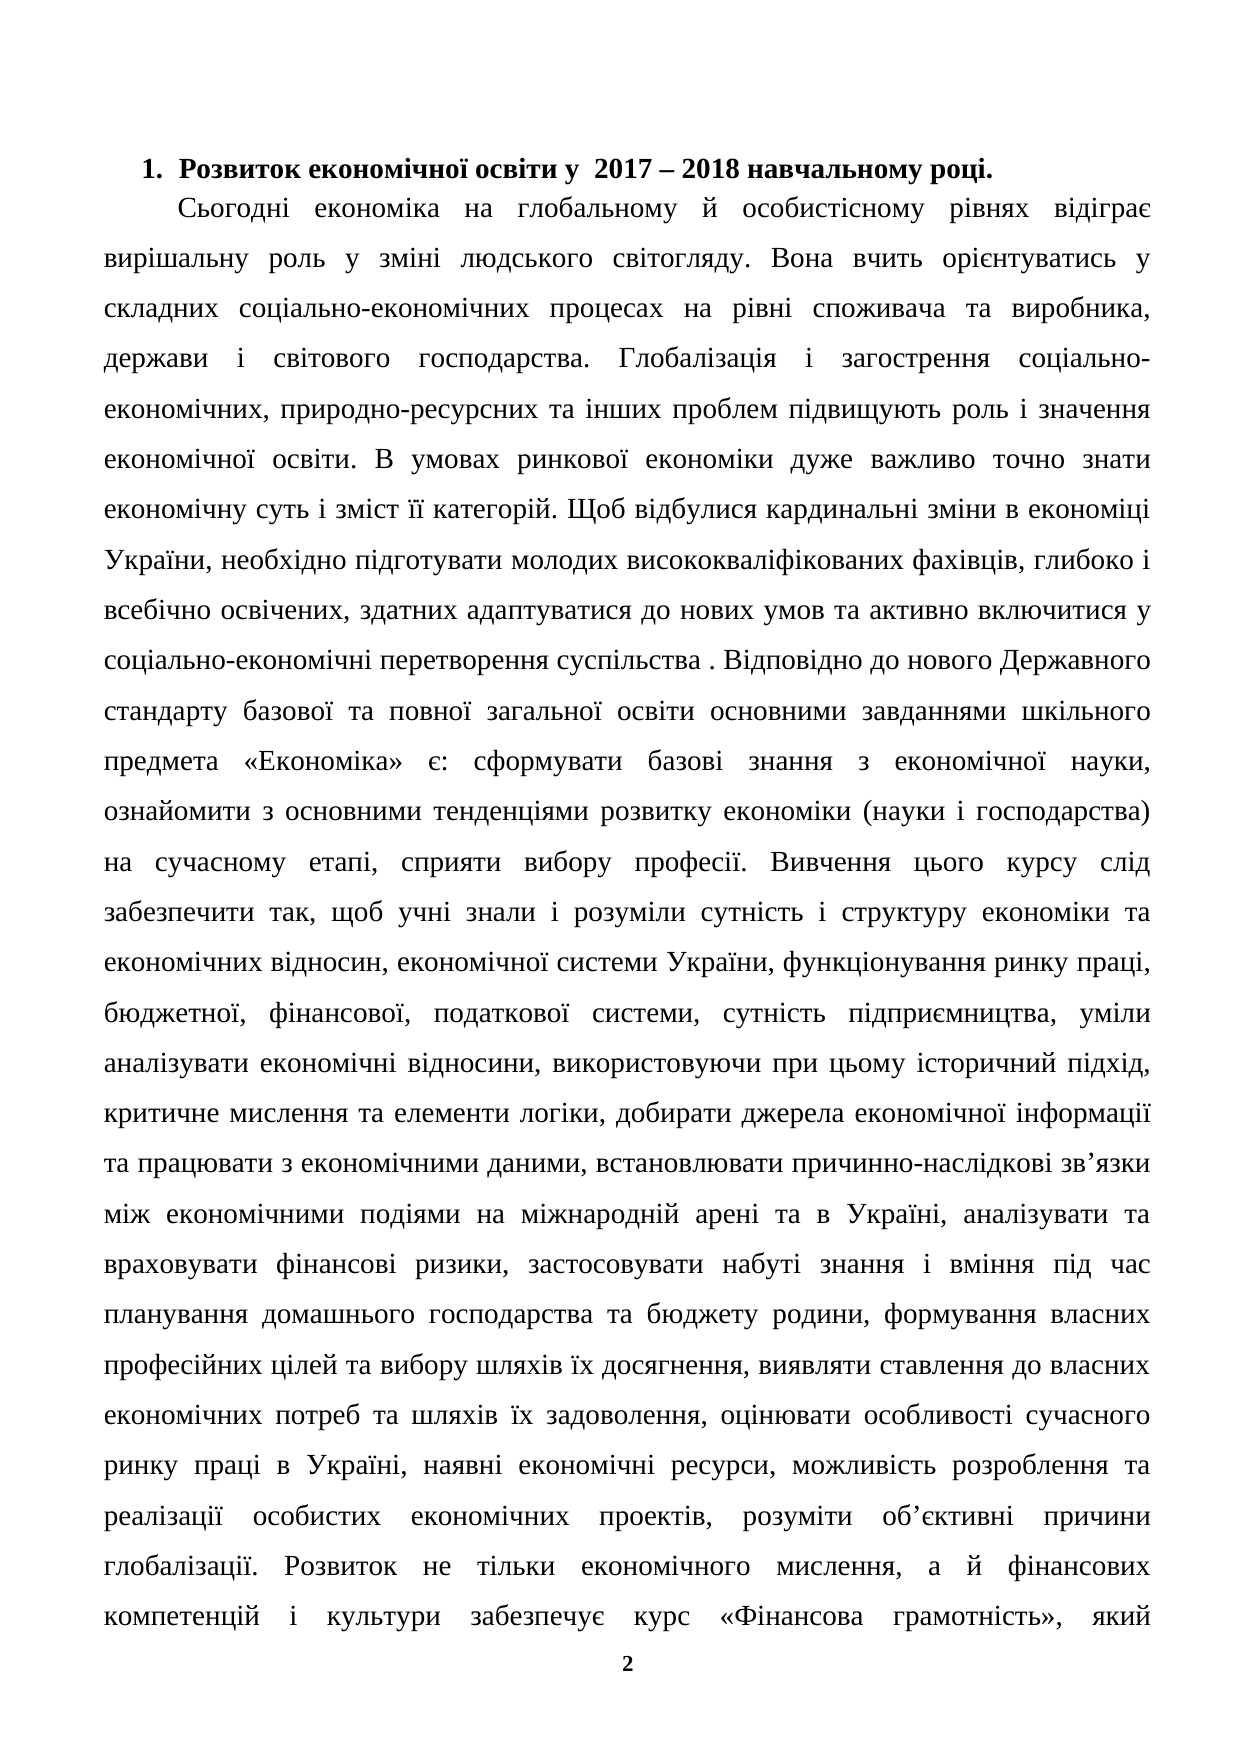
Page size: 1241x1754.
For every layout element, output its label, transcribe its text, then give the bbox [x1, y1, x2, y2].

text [103, 190, 1152, 1632]
list Розвиток економічної освіти у 2017 – 2018 навчальному році. [141, 151, 1152, 185]
